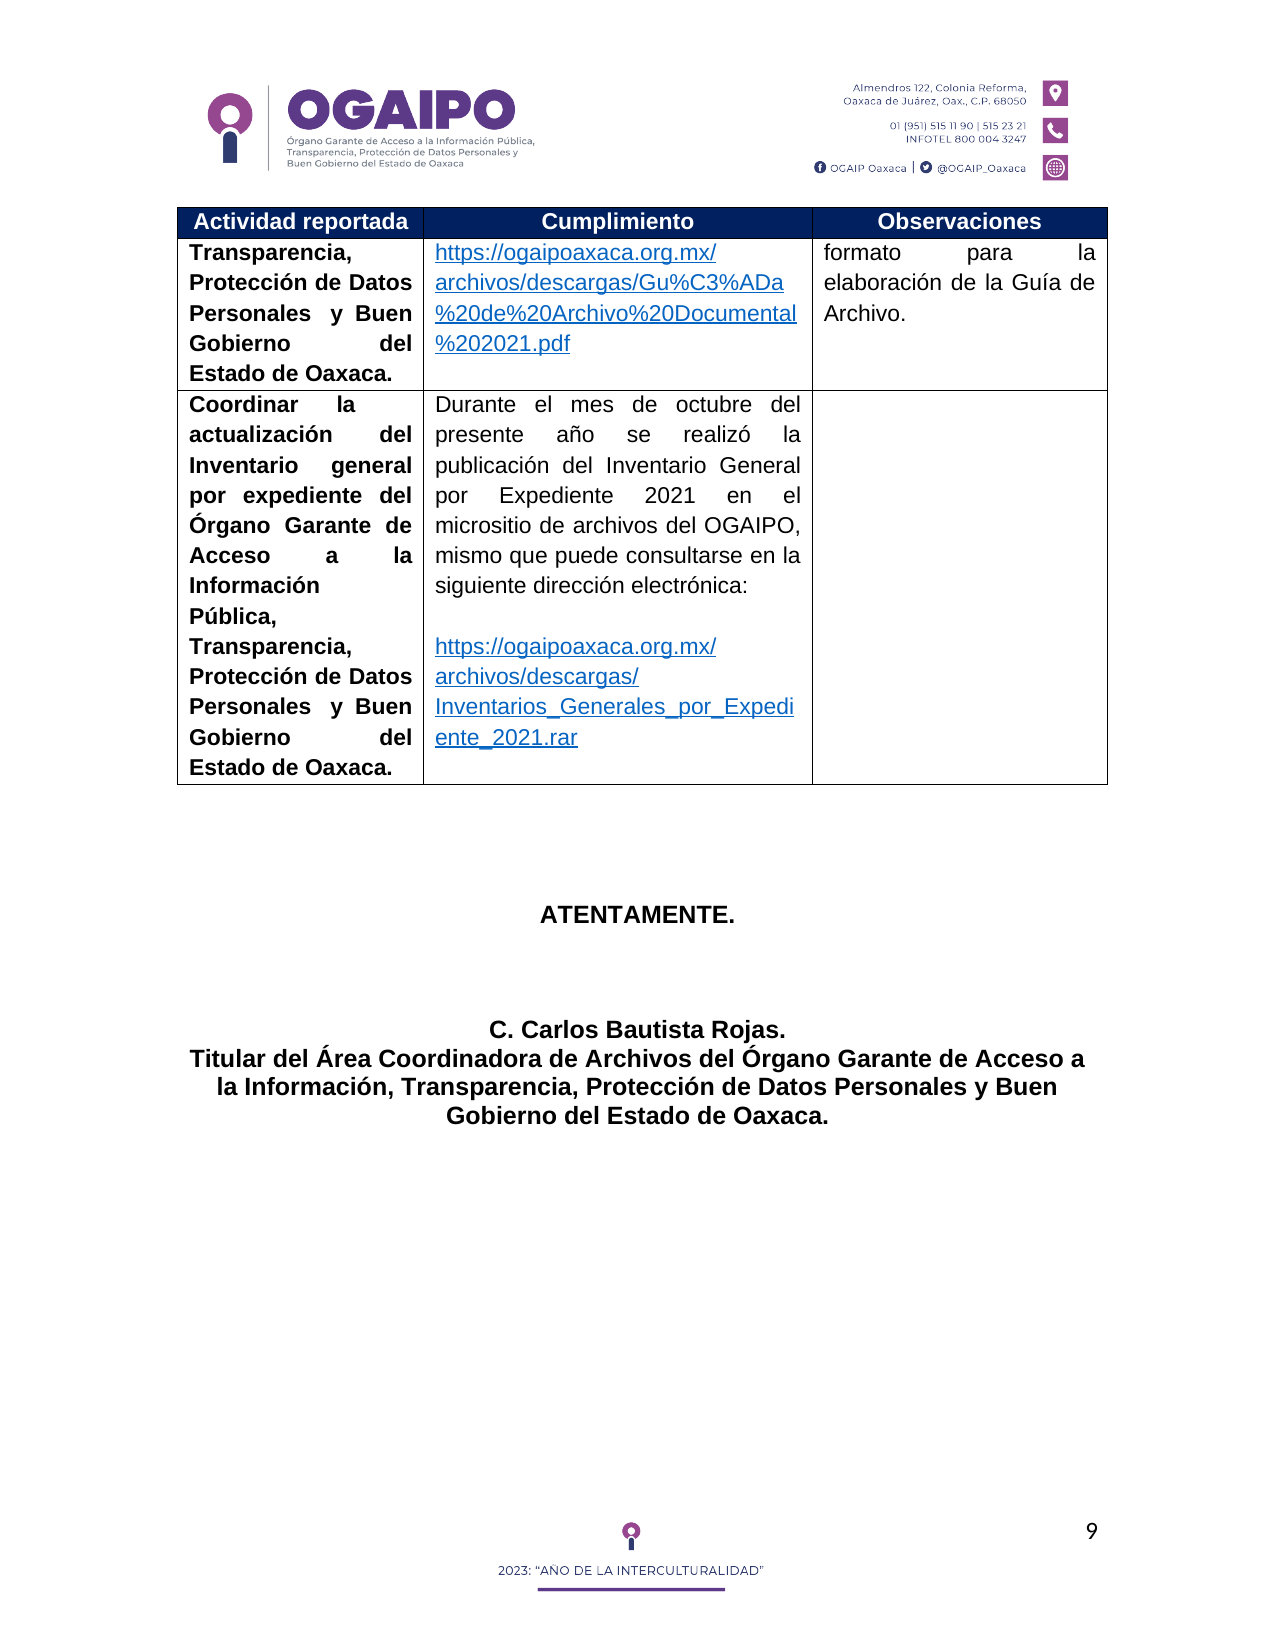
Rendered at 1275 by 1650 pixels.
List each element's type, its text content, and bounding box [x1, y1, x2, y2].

text ATENTAMENTE. [177, 900, 1098, 929]
table_cell Durante el mes de octubre del presente año se realizó la publicación del Inventario General por Expediente 2021 en el micrositio de archivos del OGAIPO, mismo que puede consultarse en la siguiente dirección electrónica: https://ogaipoaxaca.org.mx/archivos/descargas/Inventarios_Generales_por_Expediente_2021.rar [424, 391, 812, 784]
table_header Actividad reportada [178, 208, 423, 238]
picture [21, 1445, 1258, 1650]
table_header Observaciones [813, 208, 1107, 238]
text Titular del Área Coordinadora de Archivos del Órgano Garante de Acceso a la Información, Transparencia, Protección de Datos Personales y Buen Gobierno del Estado de Oaxaca. [177, 1044, 1098, 1130]
table_cell Coordinar la actualización del Inventario general por expediente del Órgano Garante de Acceso a la Información Pública, Transparencia, Protección de Datos Personales y Buen Gobierno del Estado de Oaxaca. [178, 391, 423, 784]
text C. Carlos Bautista Rojas. [177, 1015, 1098, 1044]
picture [131, 44, 1144, 213]
table_header Cumplimiento [424, 208, 812, 238]
table_cell [813, 391, 1107, 784]
